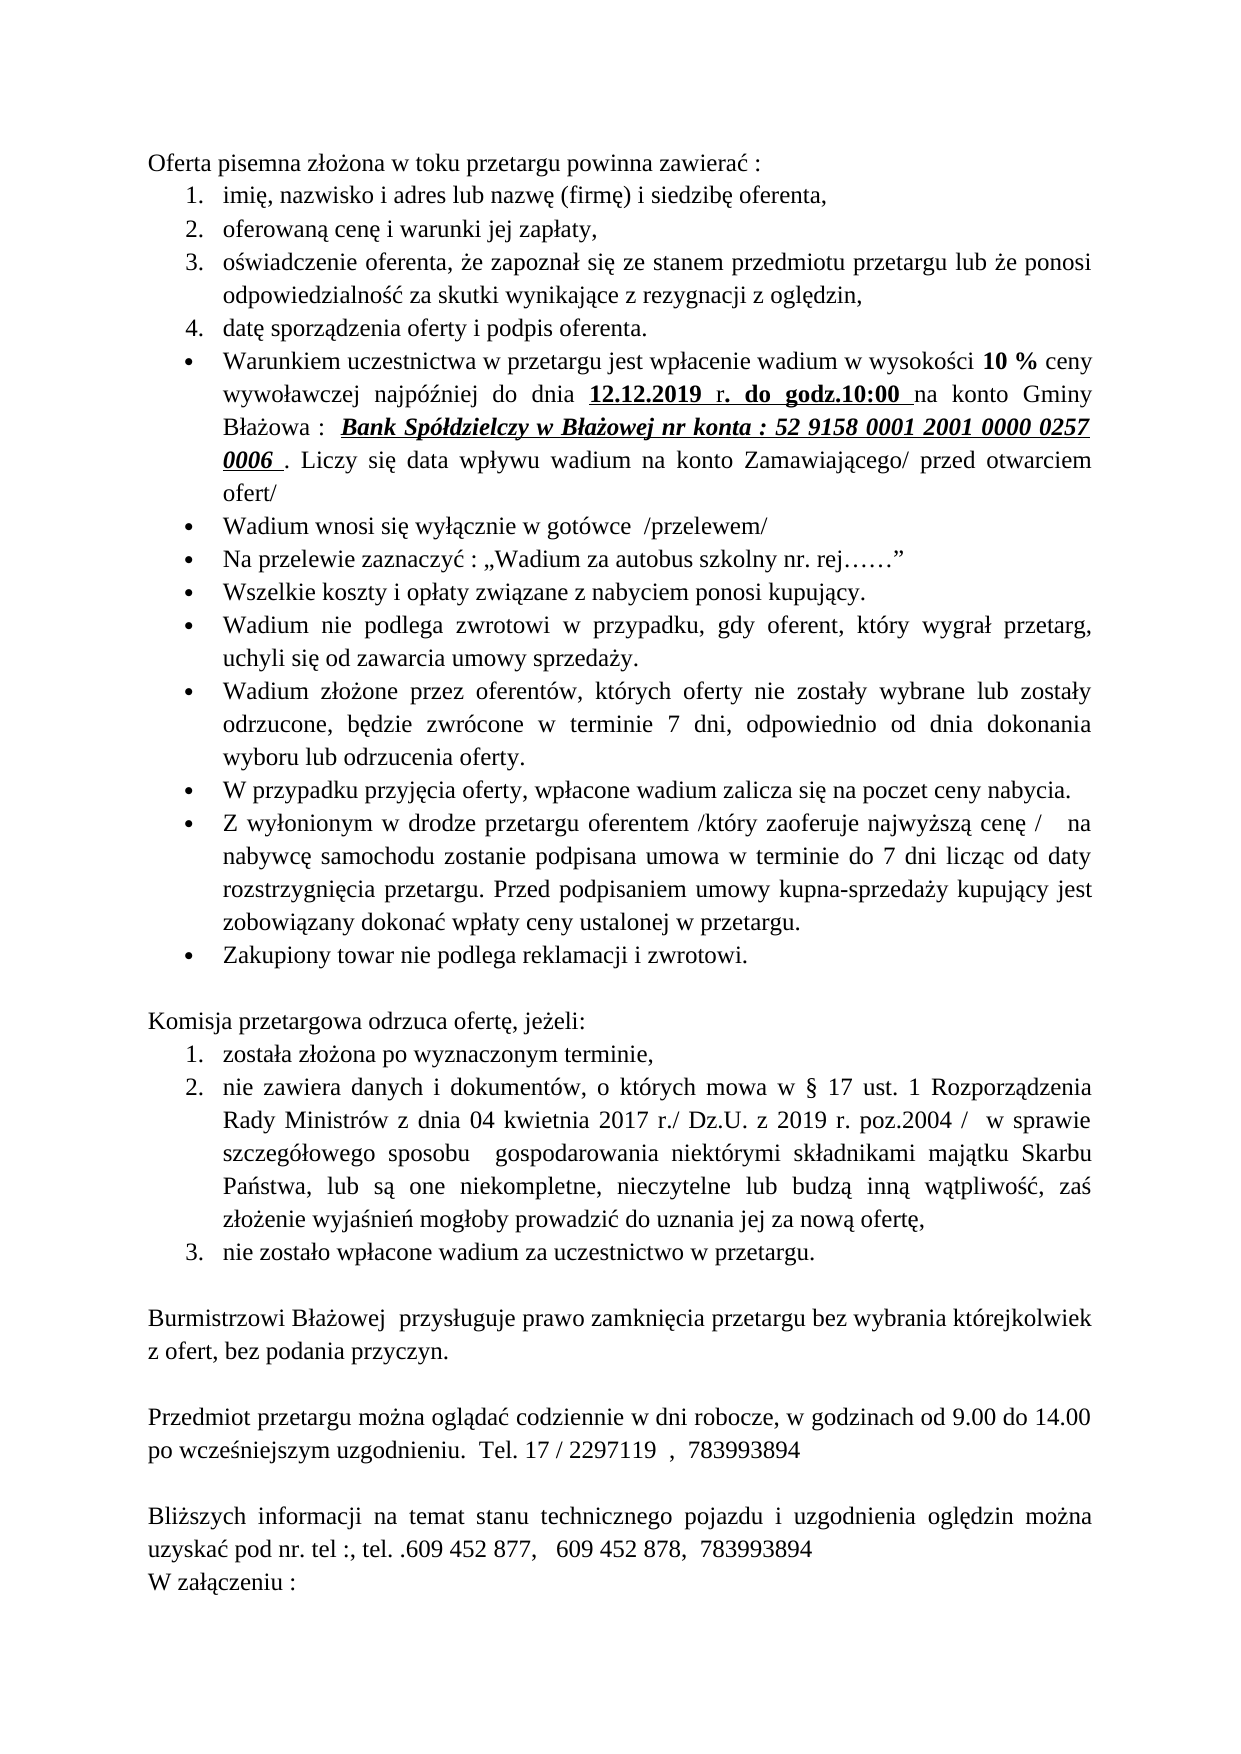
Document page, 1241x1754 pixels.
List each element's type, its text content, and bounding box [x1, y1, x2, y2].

list Zakupiony towar nie podlega reklamacji i zwrotowi. [185, 940, 1093, 969]
list Wadium wnosi się wyłącznie w gotówce /przelewem/ [185, 511, 1093, 539]
list Wszelkie koszty i opłaty związane z nabyciem ponosi kupujący. [185, 577, 1093, 606]
list została złożona po wyznaczonym terminie, [185, 1039, 1093, 1068]
list datę sporządzenia oferty i podpis oferenta. [185, 313, 1093, 341]
list nie zawiera danych i dokumentów, o których mowa w § 17 ust. 1 Rozporządzenia Rady Ministrów z dnia 04 kwietnia 2017 r./ Dz.U. z 2019 r. poz.2004 / w sprawie szczegółowego sposobu gospodarowania niektórymi składnikami majątku Skarbu Państwa, lub są one niekompletne, nieczytelne lub budzą inną wątpliwość, zaś złożenie wyjaśnień mogłoby prowadzić do uznania jej za nową ofertę, [185, 1072, 1093, 1233]
list Warunkiem uczestnictwa w przetargu jest wpłacenie wadium w wysokości 10 % ceny wywoławczej najpóźniej do dnia 12.12.2019 r. do godz.10:00 na konto Gminy Błażowa : Bank Spółdzielczy w Błażowej nr konta : 52 9158 0001 2001 0000 0257 0006 . Liczy się data wpływu wadium na konto Zamawiającego/ przed otwarciem ofert/ [185, 346, 1093, 507]
text Oferta pisemna złożona w toku przetargu powinna zawierać : [148, 148, 1093, 176]
list Wadium złożone przez oferentów, których oferty nie zostały wybrane lub zostały odrzucone, będzie zwrócone w terminie 7 dni, odpowiednio od dnia dokonania wyboru lub odrzucenia oferty. [185, 676, 1093, 771]
list Na przelewie zaznaczyć : „Wadium za autobus szkolny nr. rej……” [185, 544, 1093, 573]
list oświadczenie oferenta, że zapoznał się ze stanem przedmiotu przetargu lub że ponosi odpowiedzialność za skutki wynikające z rezygnacji z oględzin, [185, 247, 1093, 308]
list Wadium nie podlega zwrotowi w przypadku, gdy oferent, który wygrał przetarg, uchyli się od zawarcia umowy sprzedaży. [185, 610, 1093, 672]
text W załączeniu : [148, 1567, 1093, 1596]
list W przypadku przyjęcia oferty, wpłacone wadium zalicza się na poczet ceny nabycia. [185, 775, 1093, 804]
list Z wyłonionym w drodze przetargu oferentem /który zaoferuje najwyższą cenę / na nabywcę samochodu zostanie podpisana umowa w terminie do 7 dni licząc od daty rozstrzygnięcia przetargu. Przed podpisaniem umowy kupna-sprzedaży kupujący jest zobowiązany dokonać wpłaty ceny ustalonej w przetargu. [185, 808, 1093, 936]
text Bliższych informacji na temat stanu technicznego pojazdu i uzgodnienia oględzin można uzyskać pod nr. tel :, tel. .609 452 877, 609 452 878, 783993894 [148, 1501, 1093, 1563]
list imię, nazwisko i adres lub nazwę (firmę) i siedzibę oferenta, [185, 181, 1093, 209]
text Przedmiot przetargu można oglądać codziennie w dni robocze, w godzinach od 9.00 do 14.00 po wcześniejszym uzgodnieniu. Tel. 17 / 2297119 , 783993894 [148, 1402, 1093, 1464]
list oferowaną cenę i warunki jej zapłaty, [185, 214, 1093, 242]
text Burmistrzowi Błażowej przysługuje prawo zamknięcia przetargu bez wybrania którejkolwiek z ofert, bez podania przyczyn. [148, 1303, 1093, 1365]
text Komisja przetargowa odrzuca ofertę, jeżeli: [148, 1006, 1093, 1035]
list nie zostało wpłacone wadium za uczestnictwo w przetargu. [185, 1237, 1093, 1266]
